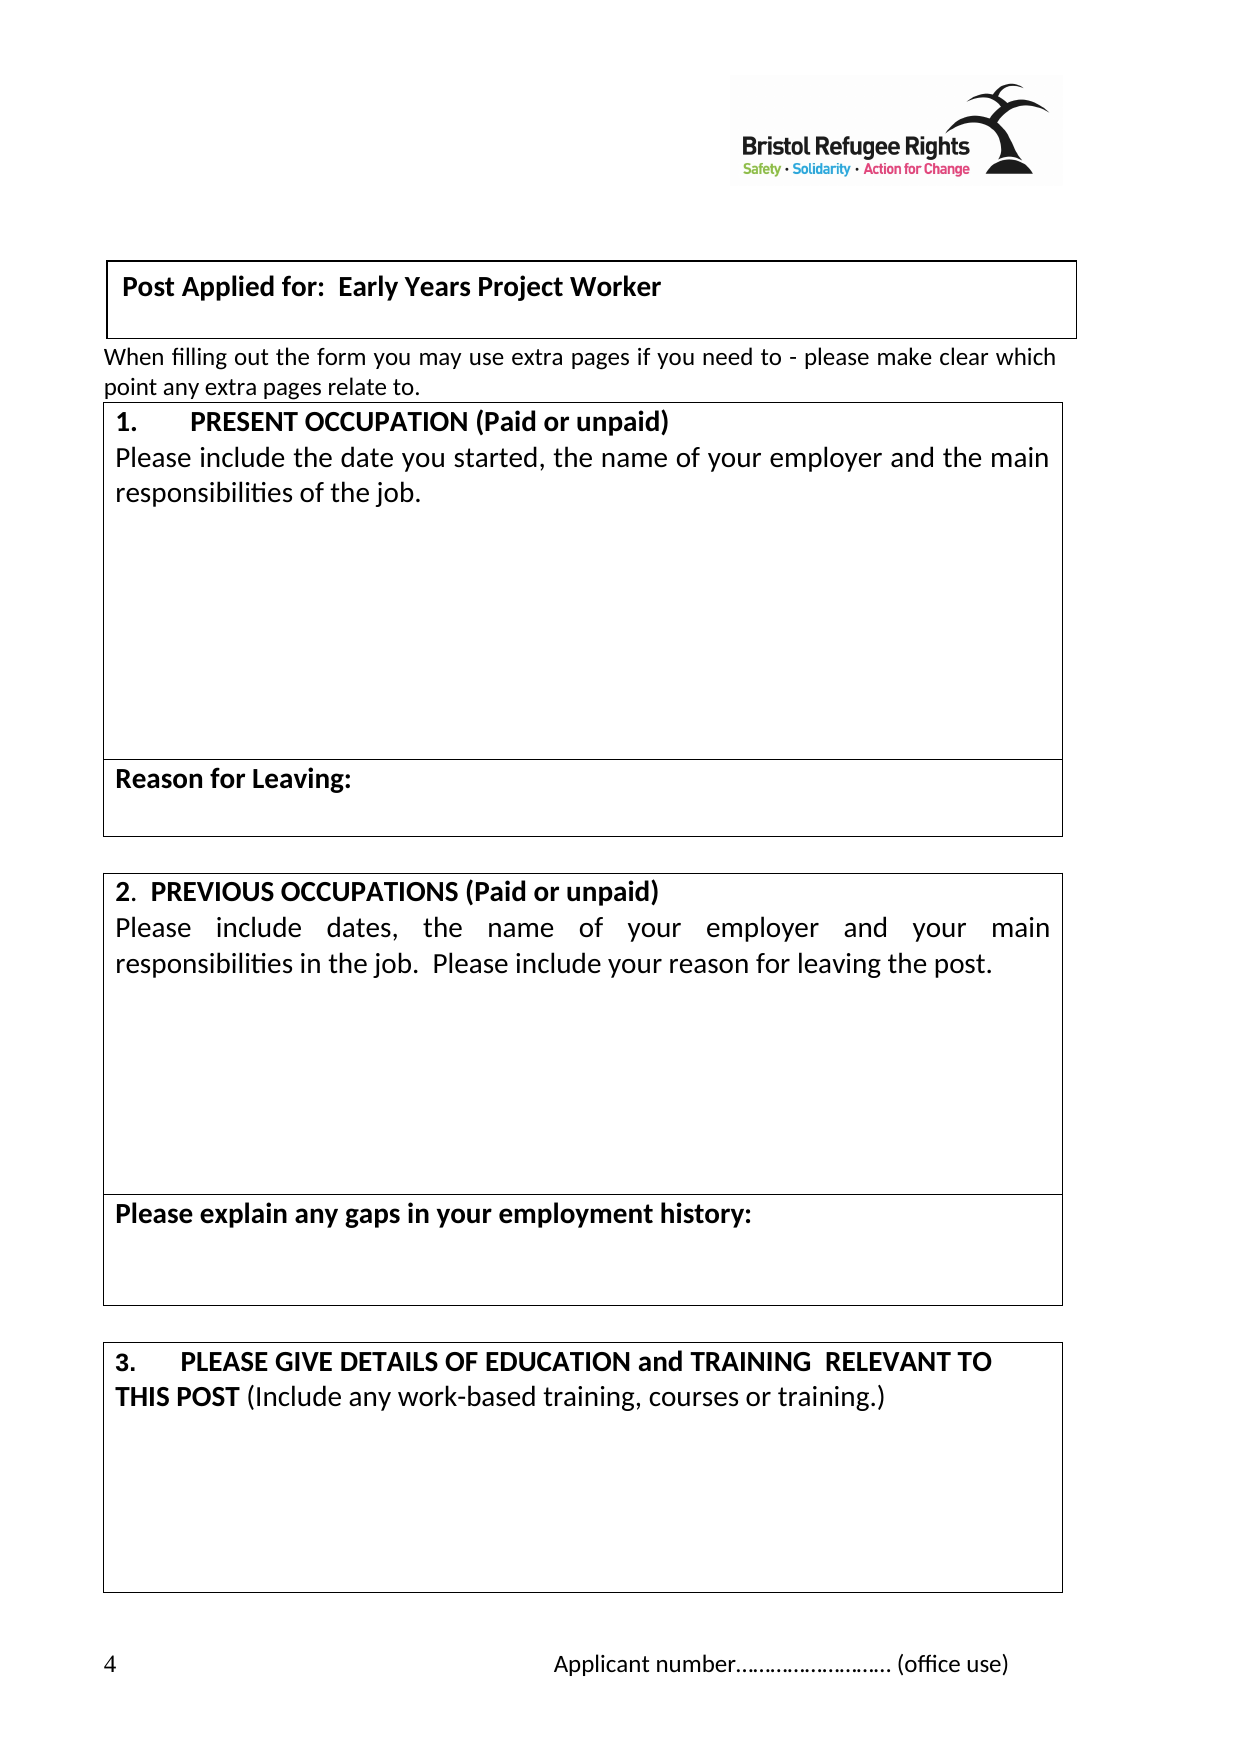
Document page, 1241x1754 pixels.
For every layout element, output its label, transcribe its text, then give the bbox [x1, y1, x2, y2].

text When filling out the form you may use extra pages if you need to - please make clear which point any extra pages relate to. [103, 341, 1058, 402]
table_header PRESENT OCCUPATION (Paid or unpaid) Please include the date you started, the name of your employer and the main responsibilities of the job. [104, 403, 1062, 759]
table_header 2. PREVIOUS OCCUPATIONS (Paid or unpaid) Please include dates, the name of your employer and your main responsibilities in the job. Please include your reason for leaving the post. [104, 874, 1062, 1194]
table_cell Please explain any gaps in your employment history: [104, 1195, 1062, 1305]
picture [729, 75, 1063, 186]
table_cell Reason for Leaving: [104, 760, 1062, 836]
table_header PLEASE GIVE DETAILS OF EDUCATION and TRAINING RELEVANT TO THIS POST (Include any work-based training, courses or training.) [104, 1343, 1062, 1592]
